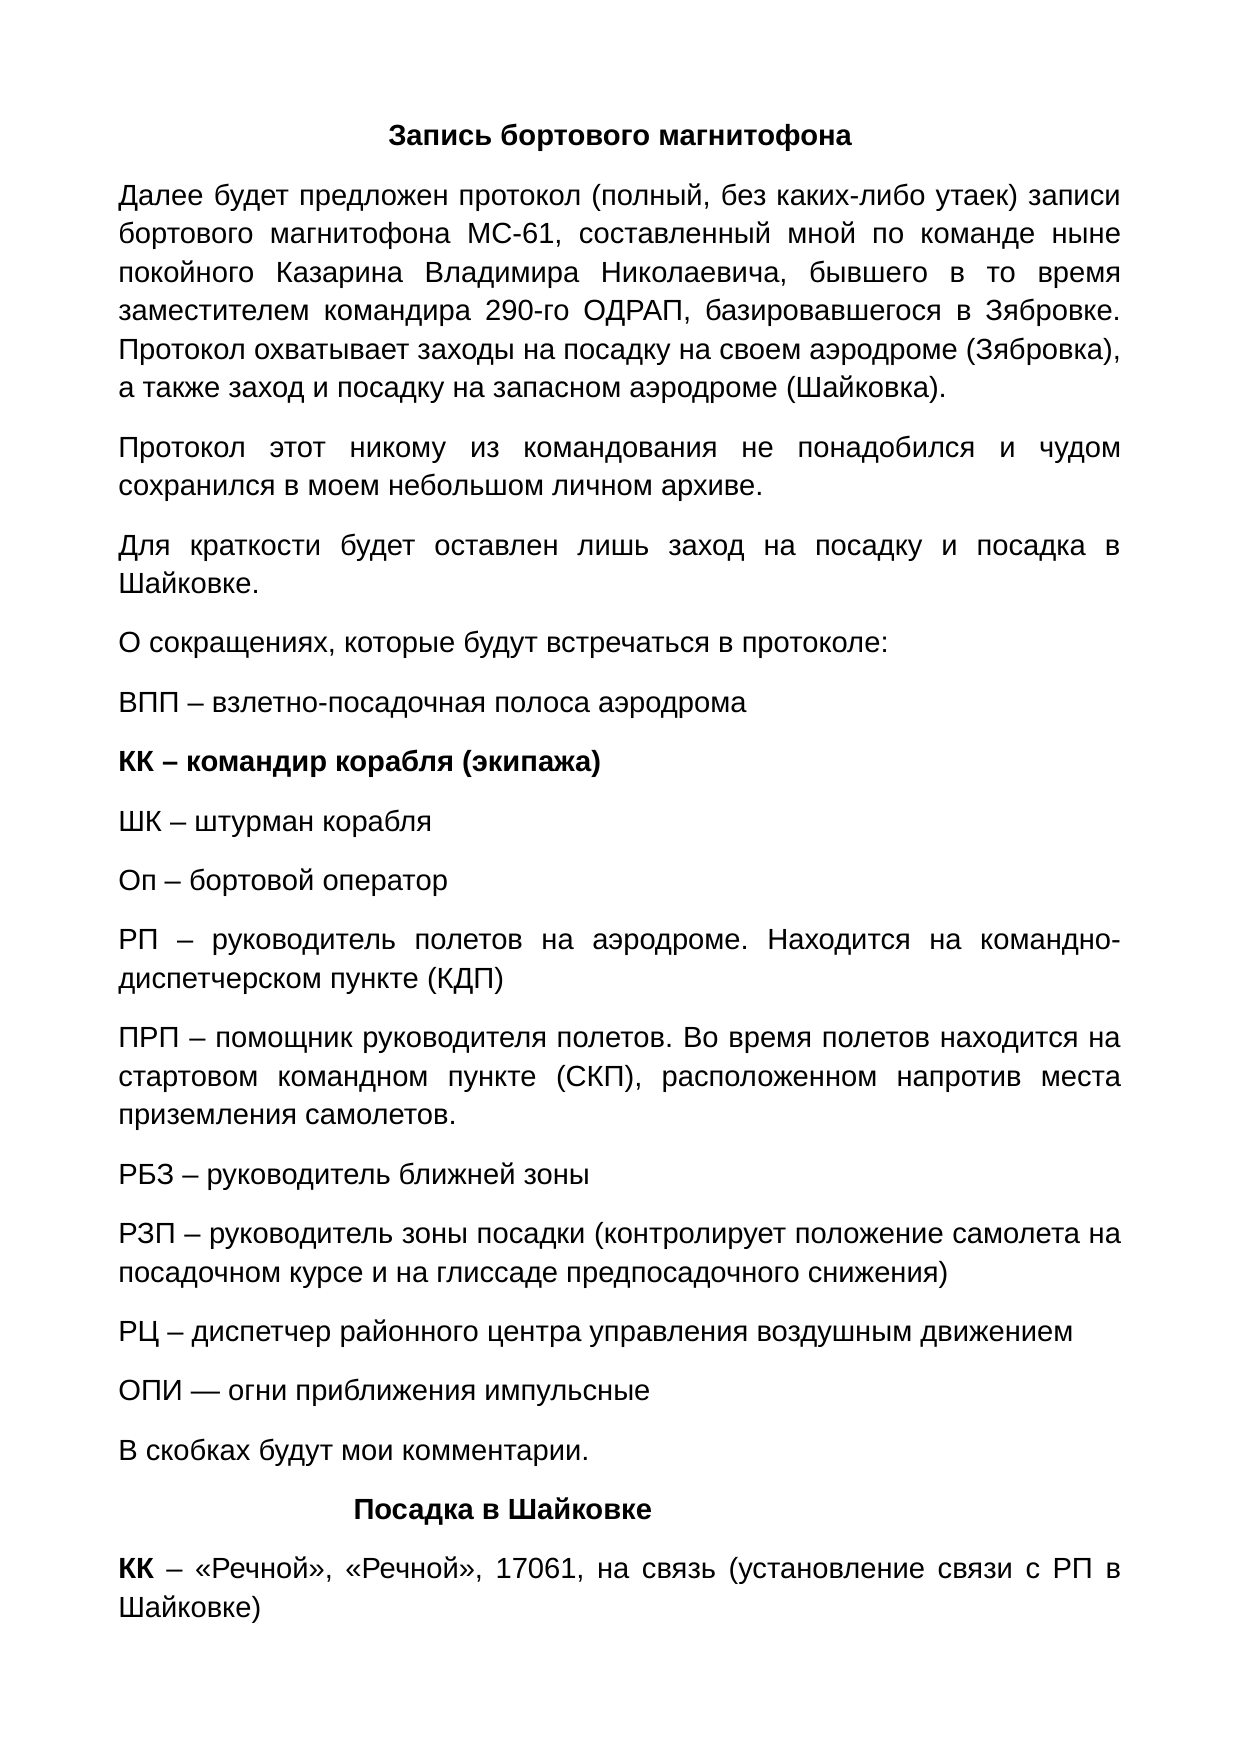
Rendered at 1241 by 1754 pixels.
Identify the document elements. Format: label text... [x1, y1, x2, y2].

text РЗП – руководитель зоны посадки (контролирует положение самолета на посадочном курсе и на глиссаде предпосадочного снижения) [118, 1216, 1122, 1288]
text Для краткости будет оставлен лишь заход на посадку и посадка в Шайковке. [118, 527, 1122, 599]
text ПРП – помощник руководителя полетов. Во время полетов находится на стартовом командном пункте (СКП), расположенном напротив места приземления самолетов. [118, 1020, 1122, 1131]
text В скобках будут мои комментарии. [118, 1433, 1122, 1466]
text РП – руководитель полетов на аэродроме. Находится на командно-диспетчерском пункте (КДП) [118, 922, 1122, 994]
text ШК – штурман корабля [118, 803, 1122, 837]
text Протокол этот никому из командования не понадобился и чудом сохранился в моем небольшом личном архиве. [118, 429, 1122, 502]
text РБЗ – руководитель ближней зоны [118, 1157, 1122, 1190]
text Запись бортового магнитофона [118, 118, 1122, 152]
text О сокращениях, которые будут встречаться в протоколе: [118, 625, 1122, 659]
text КК – командир корабля (экипажа) [118, 744, 1122, 778]
text ОПИ — огни приближения импульсные [118, 1373, 1122, 1407]
text Посадка в Шайковке [118, 1492, 1122, 1526]
text КК – «Речной», «Речной», 17061, на связь (установление связи с РП в Шайковке) [118, 1551, 1122, 1623]
text РЦ – диспетчер районного центра управления воздушным движением [118, 1314, 1122, 1347]
text Далее будет предложен протокол (полный, без каких-либо утаек) записи бортового магнитофона МС-61, составленный мной по команде ныне покойного Казарина Владимира Николаевича, бывшего в то время заместителем командира 290-го ОДРАП, базировавшегося в Зябровке. Протокол охватывает заходы на посадку на своем аэродроме (Зябровка), а также заход и посадку на запасном аэродроме (Шайковка). [118, 177, 1122, 404]
text Оп – бортовой оператор [118, 863, 1122, 896]
text ВПП – взлетно-посадочная полоса аэродрома [118, 685, 1122, 718]
